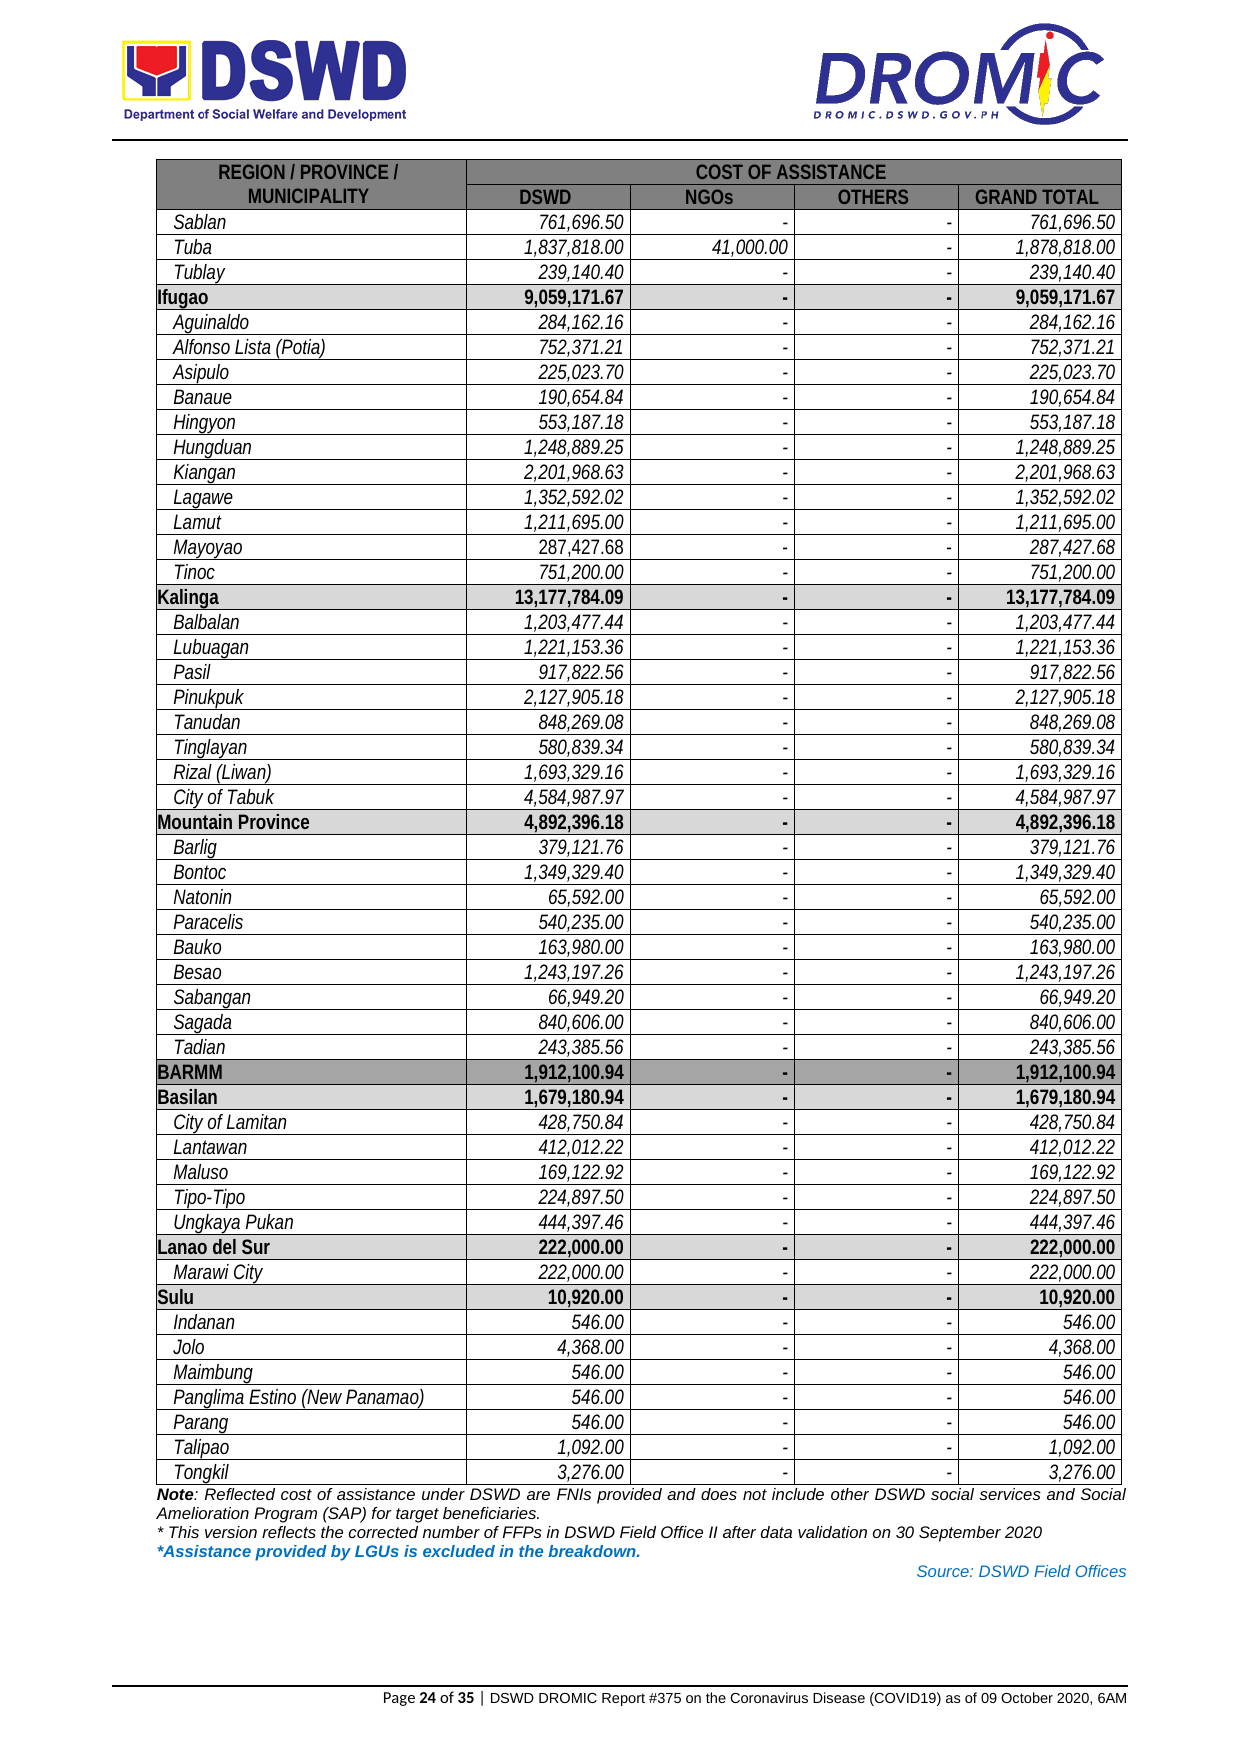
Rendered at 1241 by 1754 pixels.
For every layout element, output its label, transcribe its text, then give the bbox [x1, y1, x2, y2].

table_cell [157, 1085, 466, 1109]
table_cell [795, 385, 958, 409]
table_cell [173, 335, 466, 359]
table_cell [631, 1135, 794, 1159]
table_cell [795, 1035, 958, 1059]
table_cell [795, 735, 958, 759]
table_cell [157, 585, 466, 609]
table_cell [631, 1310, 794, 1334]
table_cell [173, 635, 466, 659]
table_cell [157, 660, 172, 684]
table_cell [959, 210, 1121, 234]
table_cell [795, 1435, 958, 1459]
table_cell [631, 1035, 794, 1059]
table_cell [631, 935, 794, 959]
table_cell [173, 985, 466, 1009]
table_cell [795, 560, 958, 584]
table_cell NGOs [631, 185, 794, 209]
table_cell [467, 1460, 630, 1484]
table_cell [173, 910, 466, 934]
text Note: Reflected cost of assistance under DSWD are FNIs provided and does not include other DSWD social services and Social Amelioration Program (SAP) for target beneficiaries. [157, 1485, 1128, 1523]
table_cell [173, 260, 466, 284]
picture [781, 23, 1133, 125]
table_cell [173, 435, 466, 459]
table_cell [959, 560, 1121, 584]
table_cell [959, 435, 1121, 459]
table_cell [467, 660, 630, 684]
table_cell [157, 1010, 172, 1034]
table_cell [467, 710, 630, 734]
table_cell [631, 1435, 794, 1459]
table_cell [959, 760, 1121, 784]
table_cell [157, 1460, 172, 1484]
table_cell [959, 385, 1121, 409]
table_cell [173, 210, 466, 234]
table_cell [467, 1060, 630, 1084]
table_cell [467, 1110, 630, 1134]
table_cell GRAND TOTAL [959, 185, 1121, 209]
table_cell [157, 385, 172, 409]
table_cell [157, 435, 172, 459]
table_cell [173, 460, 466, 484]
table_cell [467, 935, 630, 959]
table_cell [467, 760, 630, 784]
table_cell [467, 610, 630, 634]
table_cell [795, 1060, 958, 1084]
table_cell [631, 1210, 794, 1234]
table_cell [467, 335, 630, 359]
table_cell DSWD [467, 185, 630, 209]
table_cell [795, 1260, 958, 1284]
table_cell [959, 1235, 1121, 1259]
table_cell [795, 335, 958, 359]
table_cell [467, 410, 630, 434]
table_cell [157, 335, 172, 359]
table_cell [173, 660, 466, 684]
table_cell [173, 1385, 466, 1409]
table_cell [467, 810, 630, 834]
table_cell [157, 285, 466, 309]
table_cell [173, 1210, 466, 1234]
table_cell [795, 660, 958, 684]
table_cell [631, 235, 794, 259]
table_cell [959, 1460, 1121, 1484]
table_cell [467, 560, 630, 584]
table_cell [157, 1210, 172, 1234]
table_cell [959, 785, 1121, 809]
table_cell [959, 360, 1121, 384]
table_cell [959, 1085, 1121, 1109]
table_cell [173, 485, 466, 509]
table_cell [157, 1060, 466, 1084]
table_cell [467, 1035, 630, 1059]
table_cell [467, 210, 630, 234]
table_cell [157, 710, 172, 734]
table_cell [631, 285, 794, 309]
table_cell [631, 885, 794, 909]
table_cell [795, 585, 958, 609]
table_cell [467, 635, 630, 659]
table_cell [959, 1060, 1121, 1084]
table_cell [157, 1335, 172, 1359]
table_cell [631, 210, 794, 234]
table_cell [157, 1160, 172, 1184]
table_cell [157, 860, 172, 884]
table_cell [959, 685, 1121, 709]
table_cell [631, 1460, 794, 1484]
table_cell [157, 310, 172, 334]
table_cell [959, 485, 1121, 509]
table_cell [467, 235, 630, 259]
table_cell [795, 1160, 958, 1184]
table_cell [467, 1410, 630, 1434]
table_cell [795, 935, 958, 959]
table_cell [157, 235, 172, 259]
table_cell OTHERS [795, 185, 958, 209]
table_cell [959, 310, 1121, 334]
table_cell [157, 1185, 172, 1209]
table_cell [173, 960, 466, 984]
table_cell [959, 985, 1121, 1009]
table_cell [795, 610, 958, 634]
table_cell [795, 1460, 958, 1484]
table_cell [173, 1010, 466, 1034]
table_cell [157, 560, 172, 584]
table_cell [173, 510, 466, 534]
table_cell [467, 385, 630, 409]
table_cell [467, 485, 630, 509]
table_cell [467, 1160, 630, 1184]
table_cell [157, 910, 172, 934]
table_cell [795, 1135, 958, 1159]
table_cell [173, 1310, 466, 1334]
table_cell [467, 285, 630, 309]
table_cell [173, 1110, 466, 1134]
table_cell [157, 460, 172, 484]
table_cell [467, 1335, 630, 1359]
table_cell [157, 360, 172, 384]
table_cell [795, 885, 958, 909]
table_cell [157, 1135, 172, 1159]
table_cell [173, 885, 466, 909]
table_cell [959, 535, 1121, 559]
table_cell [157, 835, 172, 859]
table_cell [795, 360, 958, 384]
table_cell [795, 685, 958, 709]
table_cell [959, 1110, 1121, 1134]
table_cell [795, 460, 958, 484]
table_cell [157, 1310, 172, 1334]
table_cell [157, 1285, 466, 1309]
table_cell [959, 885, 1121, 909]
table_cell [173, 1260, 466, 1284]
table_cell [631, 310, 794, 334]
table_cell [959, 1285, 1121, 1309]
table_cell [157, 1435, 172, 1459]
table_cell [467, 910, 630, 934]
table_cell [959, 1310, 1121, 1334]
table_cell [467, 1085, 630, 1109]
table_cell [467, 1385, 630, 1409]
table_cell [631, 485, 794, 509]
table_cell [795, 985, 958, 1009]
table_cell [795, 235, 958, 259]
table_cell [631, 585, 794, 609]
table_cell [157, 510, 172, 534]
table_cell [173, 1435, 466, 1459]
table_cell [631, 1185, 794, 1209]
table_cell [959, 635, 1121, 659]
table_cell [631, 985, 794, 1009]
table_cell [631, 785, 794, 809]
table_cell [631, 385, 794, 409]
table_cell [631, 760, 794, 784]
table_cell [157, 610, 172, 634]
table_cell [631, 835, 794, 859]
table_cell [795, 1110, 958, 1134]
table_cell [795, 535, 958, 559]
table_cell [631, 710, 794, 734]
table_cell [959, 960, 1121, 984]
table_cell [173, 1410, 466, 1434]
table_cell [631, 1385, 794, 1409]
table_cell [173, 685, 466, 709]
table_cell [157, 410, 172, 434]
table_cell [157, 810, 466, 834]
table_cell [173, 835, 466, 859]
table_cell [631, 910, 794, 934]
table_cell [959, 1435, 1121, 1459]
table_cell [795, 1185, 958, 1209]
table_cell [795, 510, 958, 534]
table_header REGION / PROVINCE / MUNICIPALITY [157, 160, 466, 209]
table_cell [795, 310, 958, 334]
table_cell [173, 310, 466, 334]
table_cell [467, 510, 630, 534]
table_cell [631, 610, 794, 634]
table_header COST OF ASSISTANCE [467, 160, 1121, 184]
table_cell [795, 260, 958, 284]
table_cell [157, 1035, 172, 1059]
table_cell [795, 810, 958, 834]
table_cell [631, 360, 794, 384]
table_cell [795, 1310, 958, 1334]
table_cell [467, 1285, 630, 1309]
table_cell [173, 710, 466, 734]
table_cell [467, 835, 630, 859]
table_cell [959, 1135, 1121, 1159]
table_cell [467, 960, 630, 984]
text * This version reflects the corrected number of FFPs in DSWD Field Office II after data validation on 30 September 2020 [157, 1523, 1128, 1542]
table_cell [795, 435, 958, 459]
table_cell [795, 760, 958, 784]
text Source: DSWD Field Offices [157, 1561, 1128, 1581]
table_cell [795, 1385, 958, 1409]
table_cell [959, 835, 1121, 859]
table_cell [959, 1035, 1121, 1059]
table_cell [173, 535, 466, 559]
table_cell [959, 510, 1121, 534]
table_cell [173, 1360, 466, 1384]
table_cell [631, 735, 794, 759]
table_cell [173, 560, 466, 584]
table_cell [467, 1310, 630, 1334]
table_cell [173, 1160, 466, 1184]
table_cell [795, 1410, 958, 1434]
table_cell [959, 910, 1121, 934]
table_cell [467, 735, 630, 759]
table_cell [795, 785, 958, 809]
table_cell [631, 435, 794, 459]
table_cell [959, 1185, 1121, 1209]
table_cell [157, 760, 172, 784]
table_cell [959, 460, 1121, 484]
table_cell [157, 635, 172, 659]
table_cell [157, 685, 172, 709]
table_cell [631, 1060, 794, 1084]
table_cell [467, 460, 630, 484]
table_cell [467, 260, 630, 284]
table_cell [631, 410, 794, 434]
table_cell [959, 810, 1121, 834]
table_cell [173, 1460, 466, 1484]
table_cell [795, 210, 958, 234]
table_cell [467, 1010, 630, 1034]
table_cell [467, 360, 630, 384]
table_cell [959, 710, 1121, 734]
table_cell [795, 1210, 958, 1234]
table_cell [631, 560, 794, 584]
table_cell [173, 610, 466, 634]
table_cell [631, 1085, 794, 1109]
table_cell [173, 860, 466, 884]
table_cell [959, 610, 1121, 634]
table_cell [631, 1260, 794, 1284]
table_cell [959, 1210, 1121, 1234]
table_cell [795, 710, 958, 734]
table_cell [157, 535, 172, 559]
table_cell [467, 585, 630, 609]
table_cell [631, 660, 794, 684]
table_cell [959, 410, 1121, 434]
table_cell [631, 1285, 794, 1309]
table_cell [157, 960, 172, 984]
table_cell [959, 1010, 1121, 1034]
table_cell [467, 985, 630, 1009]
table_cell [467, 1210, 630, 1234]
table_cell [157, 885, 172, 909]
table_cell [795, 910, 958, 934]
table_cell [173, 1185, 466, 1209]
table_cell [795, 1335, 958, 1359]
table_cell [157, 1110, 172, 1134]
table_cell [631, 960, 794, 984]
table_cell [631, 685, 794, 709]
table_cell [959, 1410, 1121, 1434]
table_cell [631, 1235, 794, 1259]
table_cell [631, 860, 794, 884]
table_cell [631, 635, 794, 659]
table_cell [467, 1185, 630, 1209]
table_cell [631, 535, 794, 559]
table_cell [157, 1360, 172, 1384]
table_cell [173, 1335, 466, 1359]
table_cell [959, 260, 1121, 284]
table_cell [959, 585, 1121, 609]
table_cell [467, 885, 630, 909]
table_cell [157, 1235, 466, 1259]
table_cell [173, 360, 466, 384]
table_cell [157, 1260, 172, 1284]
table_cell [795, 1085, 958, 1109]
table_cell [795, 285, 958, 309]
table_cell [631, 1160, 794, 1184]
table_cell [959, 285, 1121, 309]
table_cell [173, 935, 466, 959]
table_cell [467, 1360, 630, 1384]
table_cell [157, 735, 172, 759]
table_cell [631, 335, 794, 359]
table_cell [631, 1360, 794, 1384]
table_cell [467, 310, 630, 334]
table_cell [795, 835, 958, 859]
picture [112, 37, 416, 125]
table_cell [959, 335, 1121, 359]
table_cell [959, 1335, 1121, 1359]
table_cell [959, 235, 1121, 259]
text *Assistance provided by LGUs is excluded in the breakdown. [157, 1542, 1128, 1561]
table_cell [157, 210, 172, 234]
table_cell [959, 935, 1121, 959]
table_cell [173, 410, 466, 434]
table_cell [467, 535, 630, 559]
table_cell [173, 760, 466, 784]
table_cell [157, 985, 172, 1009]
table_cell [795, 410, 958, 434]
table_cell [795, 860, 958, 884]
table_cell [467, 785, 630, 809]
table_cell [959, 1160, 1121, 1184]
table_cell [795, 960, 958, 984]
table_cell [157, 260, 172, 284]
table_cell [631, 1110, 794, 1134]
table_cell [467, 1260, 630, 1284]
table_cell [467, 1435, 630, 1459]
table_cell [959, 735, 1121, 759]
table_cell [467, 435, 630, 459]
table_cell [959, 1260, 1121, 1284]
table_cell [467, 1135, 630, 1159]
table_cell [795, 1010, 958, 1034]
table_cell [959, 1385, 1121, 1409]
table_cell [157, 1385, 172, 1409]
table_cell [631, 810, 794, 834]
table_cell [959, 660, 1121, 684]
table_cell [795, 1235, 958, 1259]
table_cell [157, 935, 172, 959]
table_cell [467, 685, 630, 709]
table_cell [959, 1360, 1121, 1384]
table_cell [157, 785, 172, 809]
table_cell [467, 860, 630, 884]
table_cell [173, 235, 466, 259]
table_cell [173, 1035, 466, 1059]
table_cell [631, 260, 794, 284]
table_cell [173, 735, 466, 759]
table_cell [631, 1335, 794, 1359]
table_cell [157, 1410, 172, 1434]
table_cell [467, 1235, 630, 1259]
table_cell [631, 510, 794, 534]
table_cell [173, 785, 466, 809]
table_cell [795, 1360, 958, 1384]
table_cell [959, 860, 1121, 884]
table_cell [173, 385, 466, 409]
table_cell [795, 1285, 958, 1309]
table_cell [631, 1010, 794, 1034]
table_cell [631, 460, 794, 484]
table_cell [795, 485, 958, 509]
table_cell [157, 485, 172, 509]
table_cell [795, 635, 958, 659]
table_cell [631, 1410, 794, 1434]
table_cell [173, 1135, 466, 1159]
